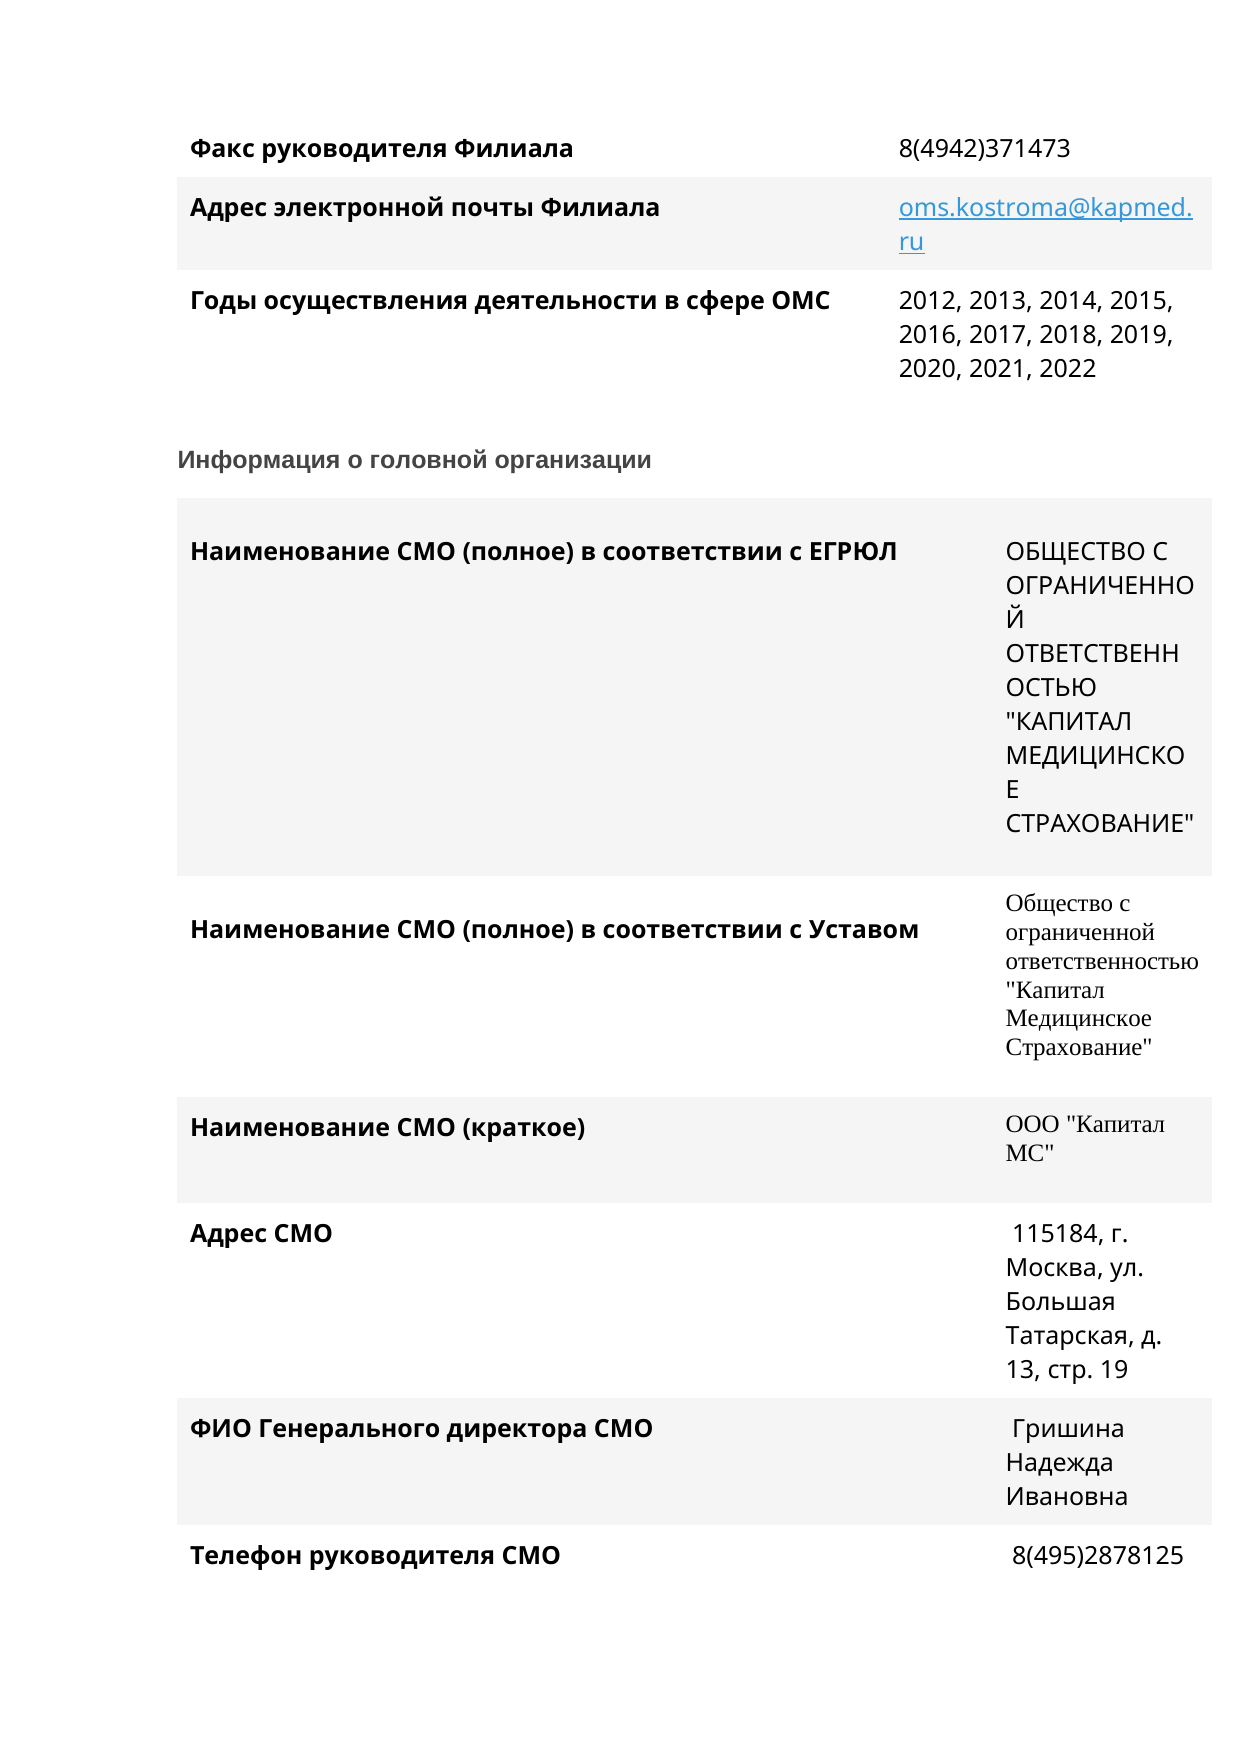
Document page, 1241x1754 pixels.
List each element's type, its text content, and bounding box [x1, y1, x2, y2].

table_cell Наименование СМО (полное) в соответствии с Уставом [177, 876, 993, 1097]
table_cell Наименование СМО (краткое) [177, 1097, 993, 1203]
table_cell 8(4942)371473 [886, 118, 1212, 177]
table_cell Годы осуществления деятельности в сфере ОМС [177, 270, 886, 397]
table_cell Адрес электронной почты Филиала [177, 177, 886, 270]
table_cell Гришина Надежда Ивановна [993, 1398, 1212, 1525]
table_cell oms.kostroma@kapmed.ru [886, 177, 1212, 270]
table_cell Общество с ограниченной ответственностью "Капитал Медицинское Страхование" [993, 876, 1212, 1097]
table_cell Факс руководителя Филиала [177, 118, 886, 177]
table_header ОБЩЕСТВО С ОГРАНИЧЕННОЙ ОТВЕТСТВЕННОСТЬЮ "КАПИТАЛ МЕДИЦИНСКОЕ СТРАХОВАНИЕ" [993, 498, 1212, 876]
table_cell ФИО Генерального директора СМО [177, 1398, 993, 1525]
table_cell Адрес СМО [177, 1203, 993, 1398]
table_header Наименование СМО (полное) в соответствии с ЕГРЮЛ [177, 498, 993, 876]
table_cell 2012, 2013, 2014, 2015, 2016, 2017, 2018, 2019, 2020, 2021, 2022 [886, 270, 1212, 397]
subtitle Информация о головной организации [177, 437, 1152, 474]
table_cell 8(495)2878125 [993, 1525, 1212, 1584]
table_cell ООО "Капитал МС" [993, 1097, 1212, 1203]
table_cell Телефон руководителя СМО [177, 1525, 993, 1584]
table_cell 115184, г. Москва, ул. Большая Татарская, д. 13, стр. 19 [993, 1203, 1212, 1398]
